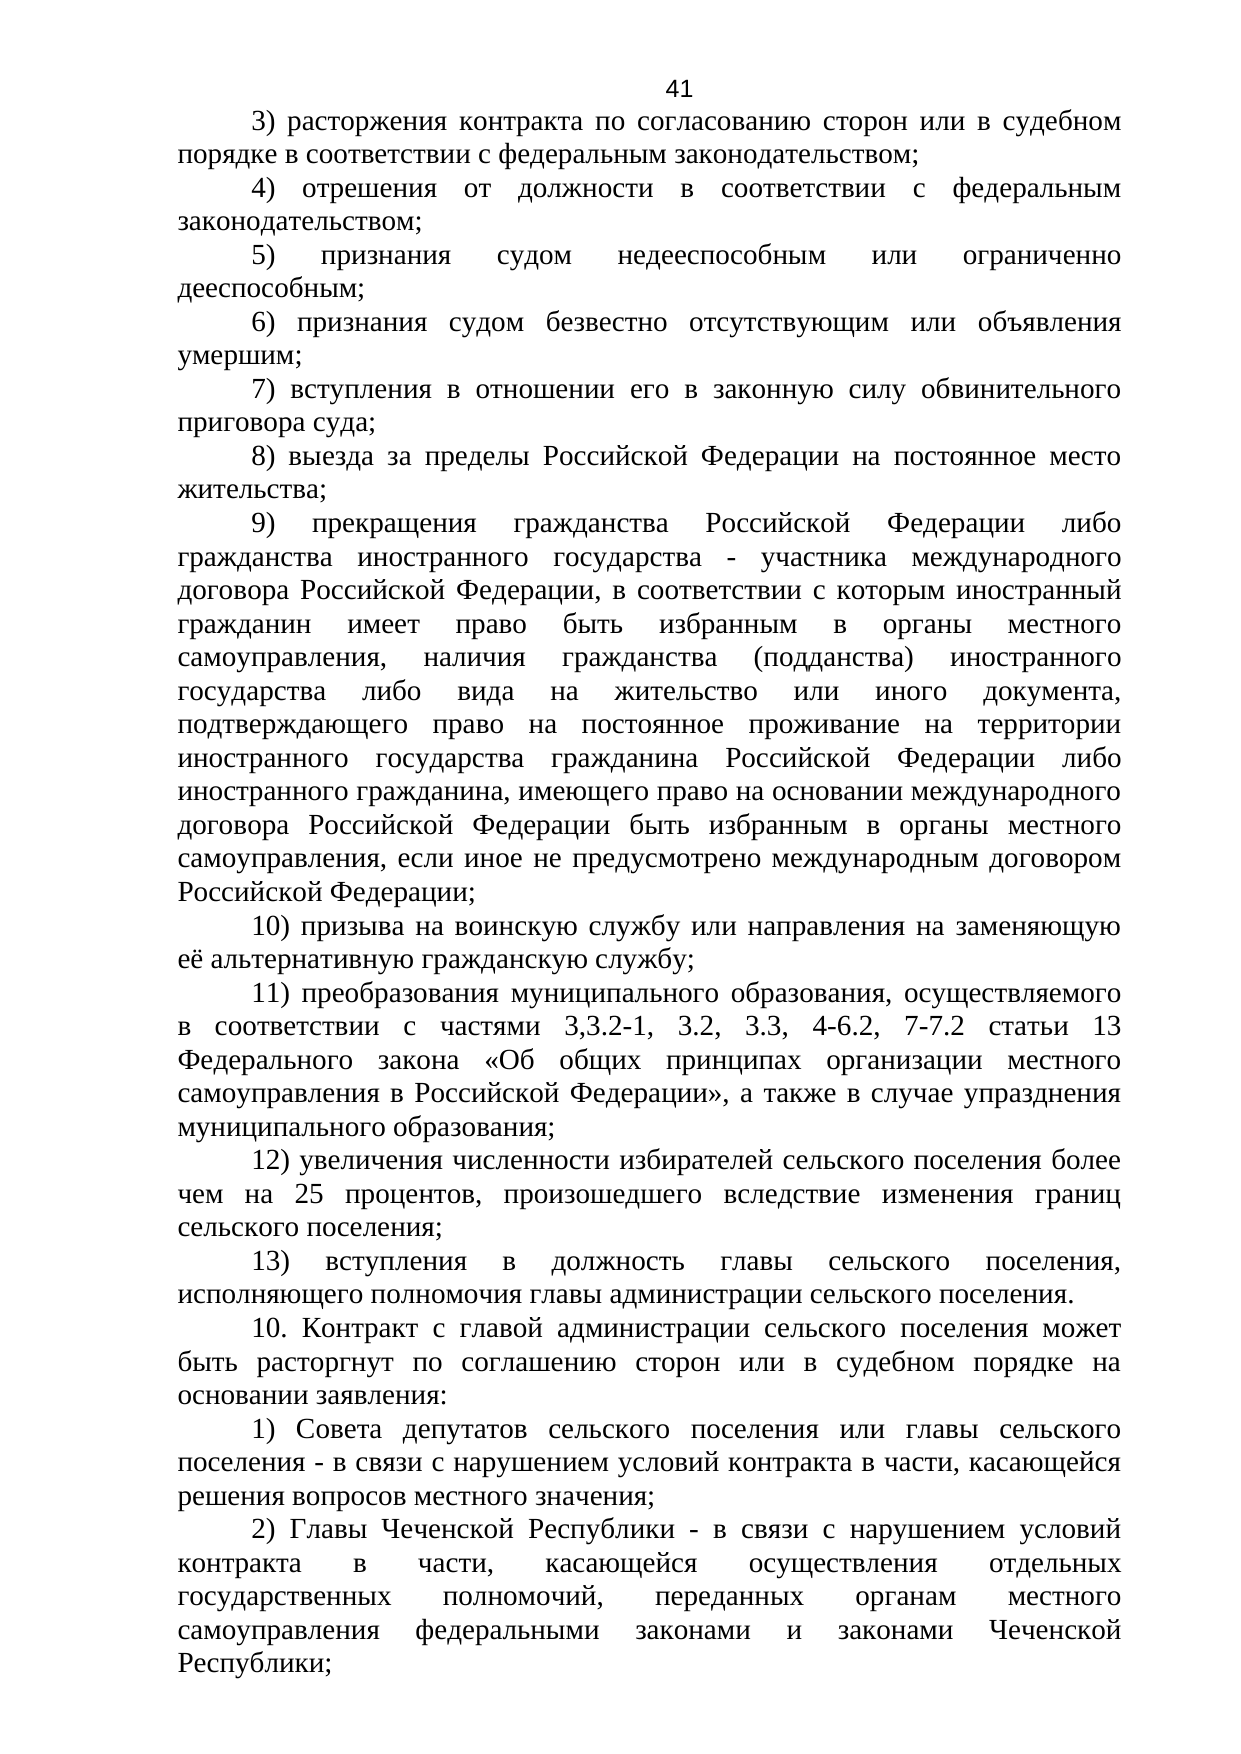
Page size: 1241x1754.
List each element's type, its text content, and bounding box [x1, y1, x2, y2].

text 11) преобразования муниципального образования, осуществляемого в соответствии с частями 3,3.2-1, 3.2, 3.3, 4-6.2, 7-7.2 статьи 13 Федерального закона «Об общих принципах организации местного самоуправления в Российской Федерации», а также в случае упразднения муниципального образования; [177, 975, 1122, 1142]
text 12) увеличения численности избирателей сельского поселения более чем на 25 процентов, произошедшего вследствие изменения границ сельского поселения; [177, 1142, 1122, 1243]
text 9) прекращения гражданства Российской Федерации либо гражданства иностранного государства - участника международного договора Российской Федерации, в соответствии с которым иностранный гражданин имеет право быть избранным в органы местного самоуправления, наличия гражданства (подданства) иностранного государства либо вида на жительство или иного документа, подтверждающего право на постоянное проживание на территории иностранного государства гражданина Российской Федерации либо иностранного гражданина, имеющего право на основании международного договора Российской Федерации быть избранным в органы местного самоуправления, если иное не предусмотрено международным договором Российской Федерации; [177, 505, 1122, 908]
text 7) вступления в отношении его в законную силу обвинительного приговора суда; [177, 371, 1122, 438]
text 10) призыва на воинскую службу или направления на заменяющую её альтернативную гражданскую службу; [177, 908, 1122, 975]
text 6) признания судом безвестно отсутствующим или объявления умершим; [177, 304, 1122, 371]
text 3) расторжения контракта по согласованию сторон или в судебном порядке в соответствии с федеральным законодательством; [177, 103, 1122, 170]
text 8) выезда за пределы Российской Федерации на постоянное место жительства; [177, 438, 1122, 505]
text 10. Контракт с главой администрации сельского поселения может быть расторгнут по соглашению сторон или в судебном порядке на основании заявления: [177, 1310, 1122, 1411]
text 13) вступления в должность главы сельского поселения, исполняющего полномочия главы администрации сельского поселения. [177, 1243, 1122, 1310]
text 4) отрешения от должности в соответствии с федеральным законодательством; [177, 170, 1122, 237]
text 5) признания судом недееспособным или ограниченно дееспособным; [177, 237, 1122, 304]
text 1) Совета депутатов сельского поселения или главы сельского поселения - в связи с нарушением условий контракта в части, касающейся решения вопросов местного значения; [177, 1411, 1122, 1511]
text 2) Главы Чеченской Республики - в связи с нарушением условий контракта в части, касающейся осуществления отдельных государственных полномочий, переданных органам местного самоуправления федеральными законами и законами Чеченской Республики; [177, 1511, 1122, 1679]
